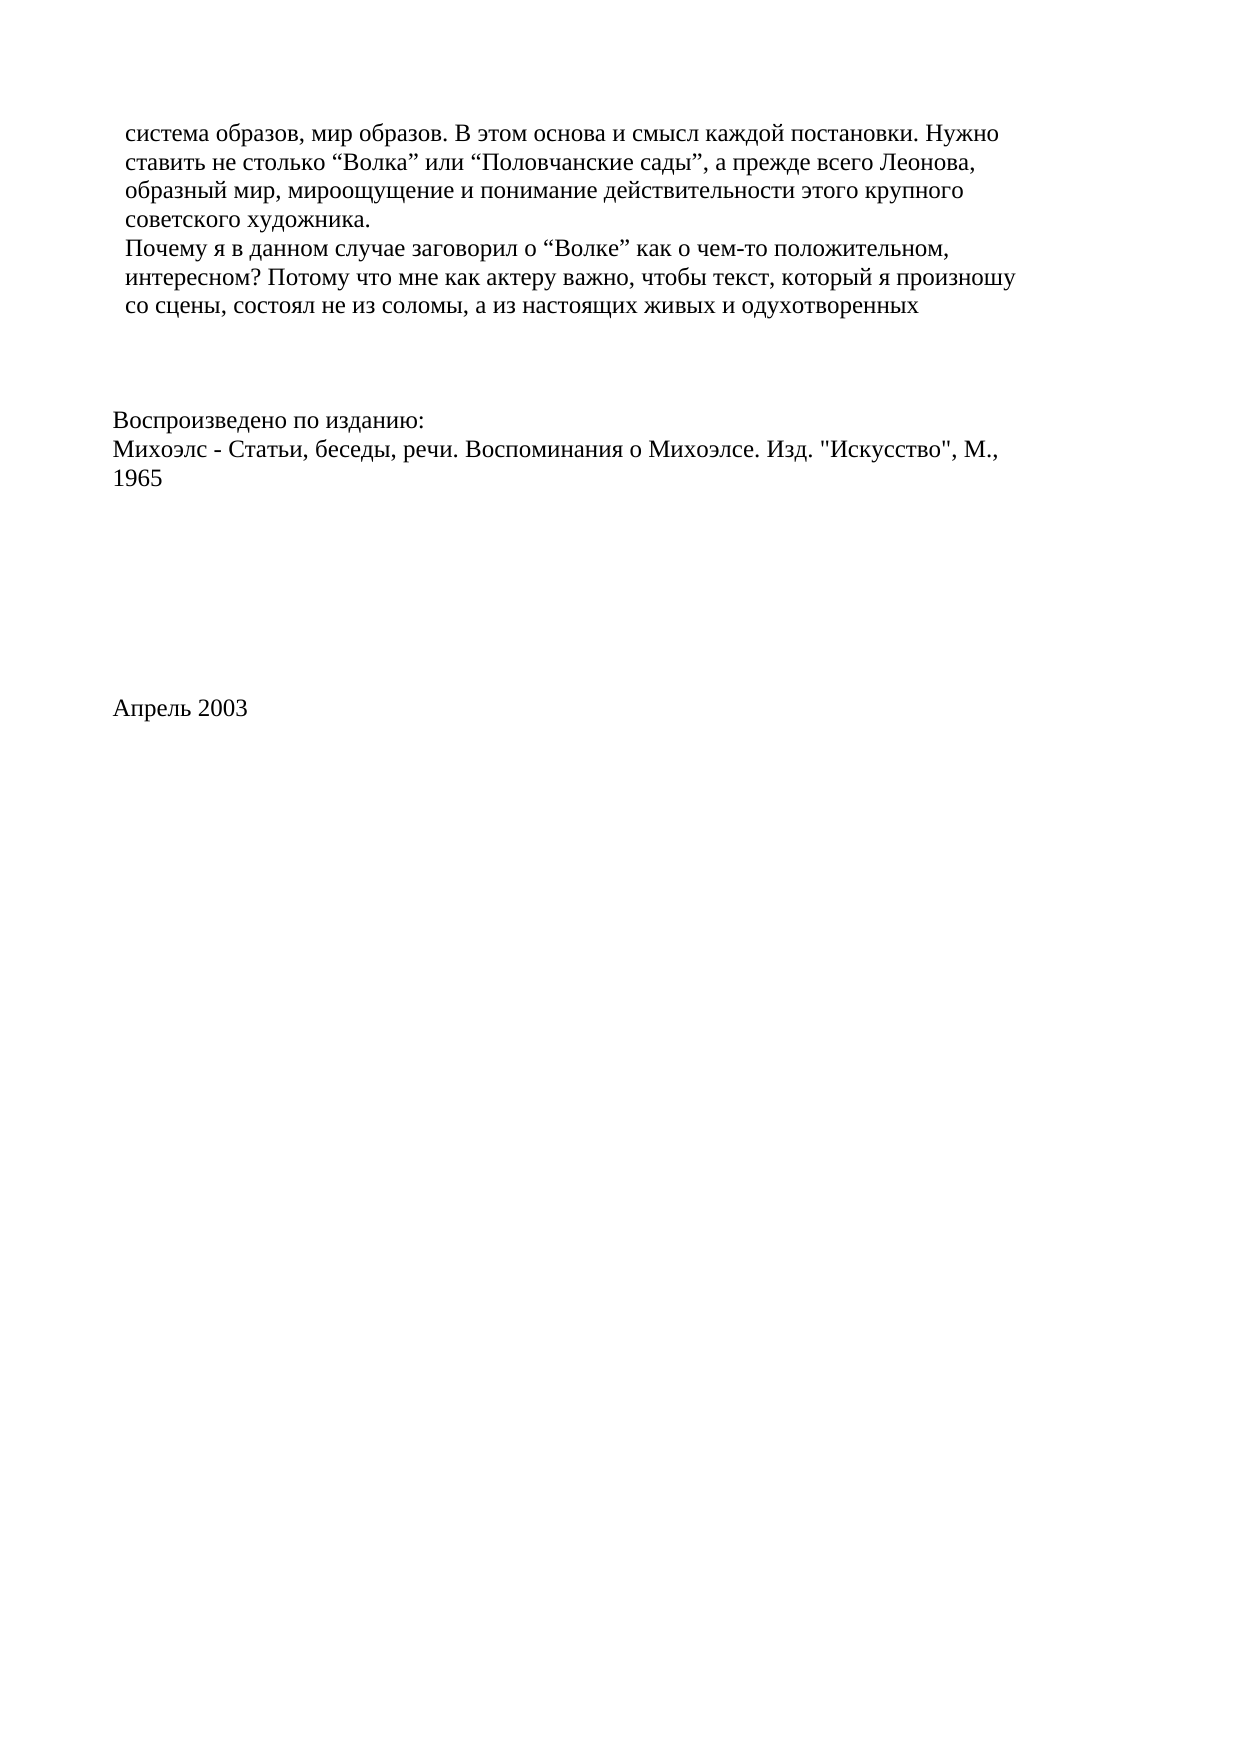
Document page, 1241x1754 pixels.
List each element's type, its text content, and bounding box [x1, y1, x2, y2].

text образный мир, мироощущение и понимание действительности этого крупного [112, 176, 1181, 204]
text интересном? Потому что мне как актеру важно, чтобы текст, который я произношу [112, 262, 1181, 291]
text 1965 [112, 463, 1181, 492]
text советского художника. [112, 204, 1181, 233]
text со сцены, состоял не из соломы, а из настоящих живых и одухотворенных [112, 291, 1181, 319]
text ставить не столько “Волка” или “Половчанские сады”, а прежде всего Леонова, [112, 147, 1181, 176]
text система образов, мир образов. В этом основа и смысл каждой постановки. Нужно [112, 118, 1181, 147]
text Почему я в данном случае заговорил о “Волке” как о чем-то положительном, [112, 233, 1181, 262]
text Апрель 2003 [112, 693, 1181, 722]
text Воспроизведено по изданию: [112, 406, 1181, 434]
text Михоэлс - Статьи, беседы, речи. Воспоминания о Михоэлсе. Изд. "Искусство", М., [112, 434, 1181, 463]
